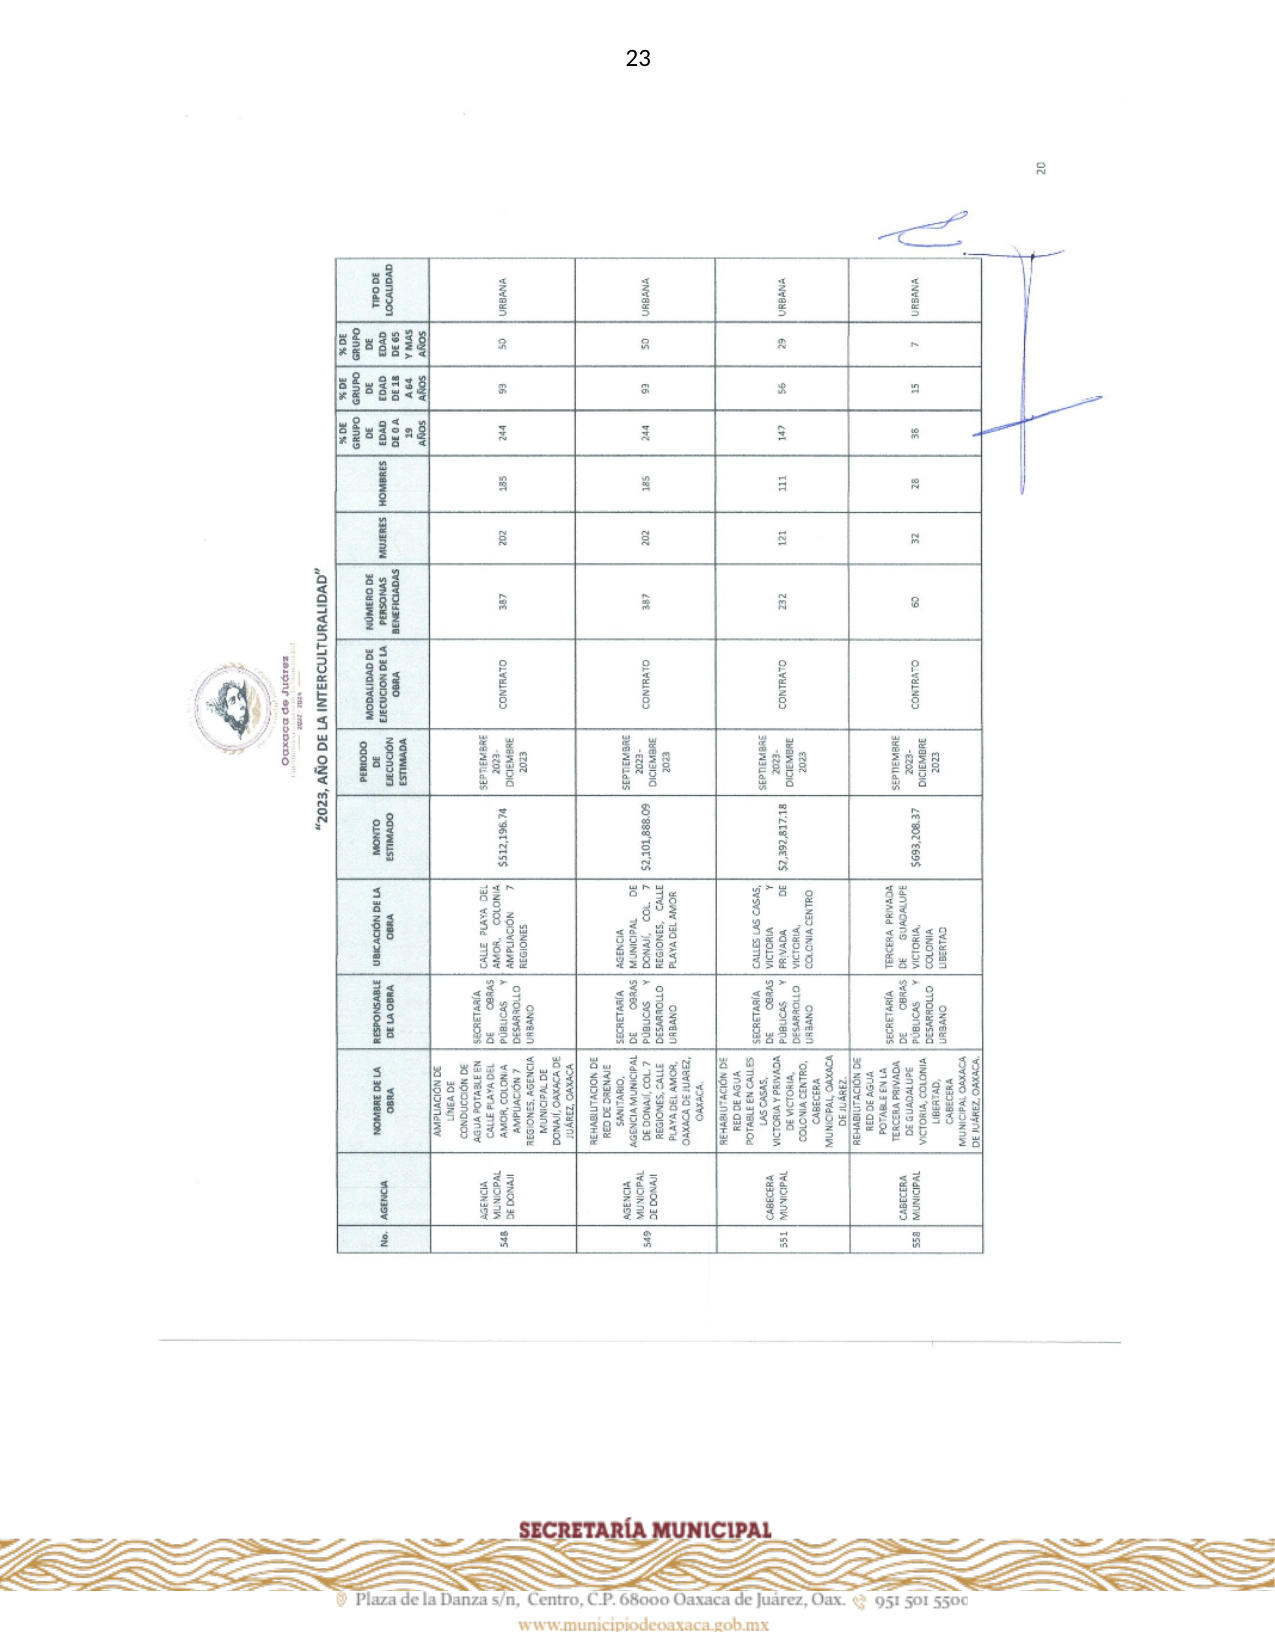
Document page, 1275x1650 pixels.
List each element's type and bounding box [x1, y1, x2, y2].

picture [147, 88, 1122, 1354]
